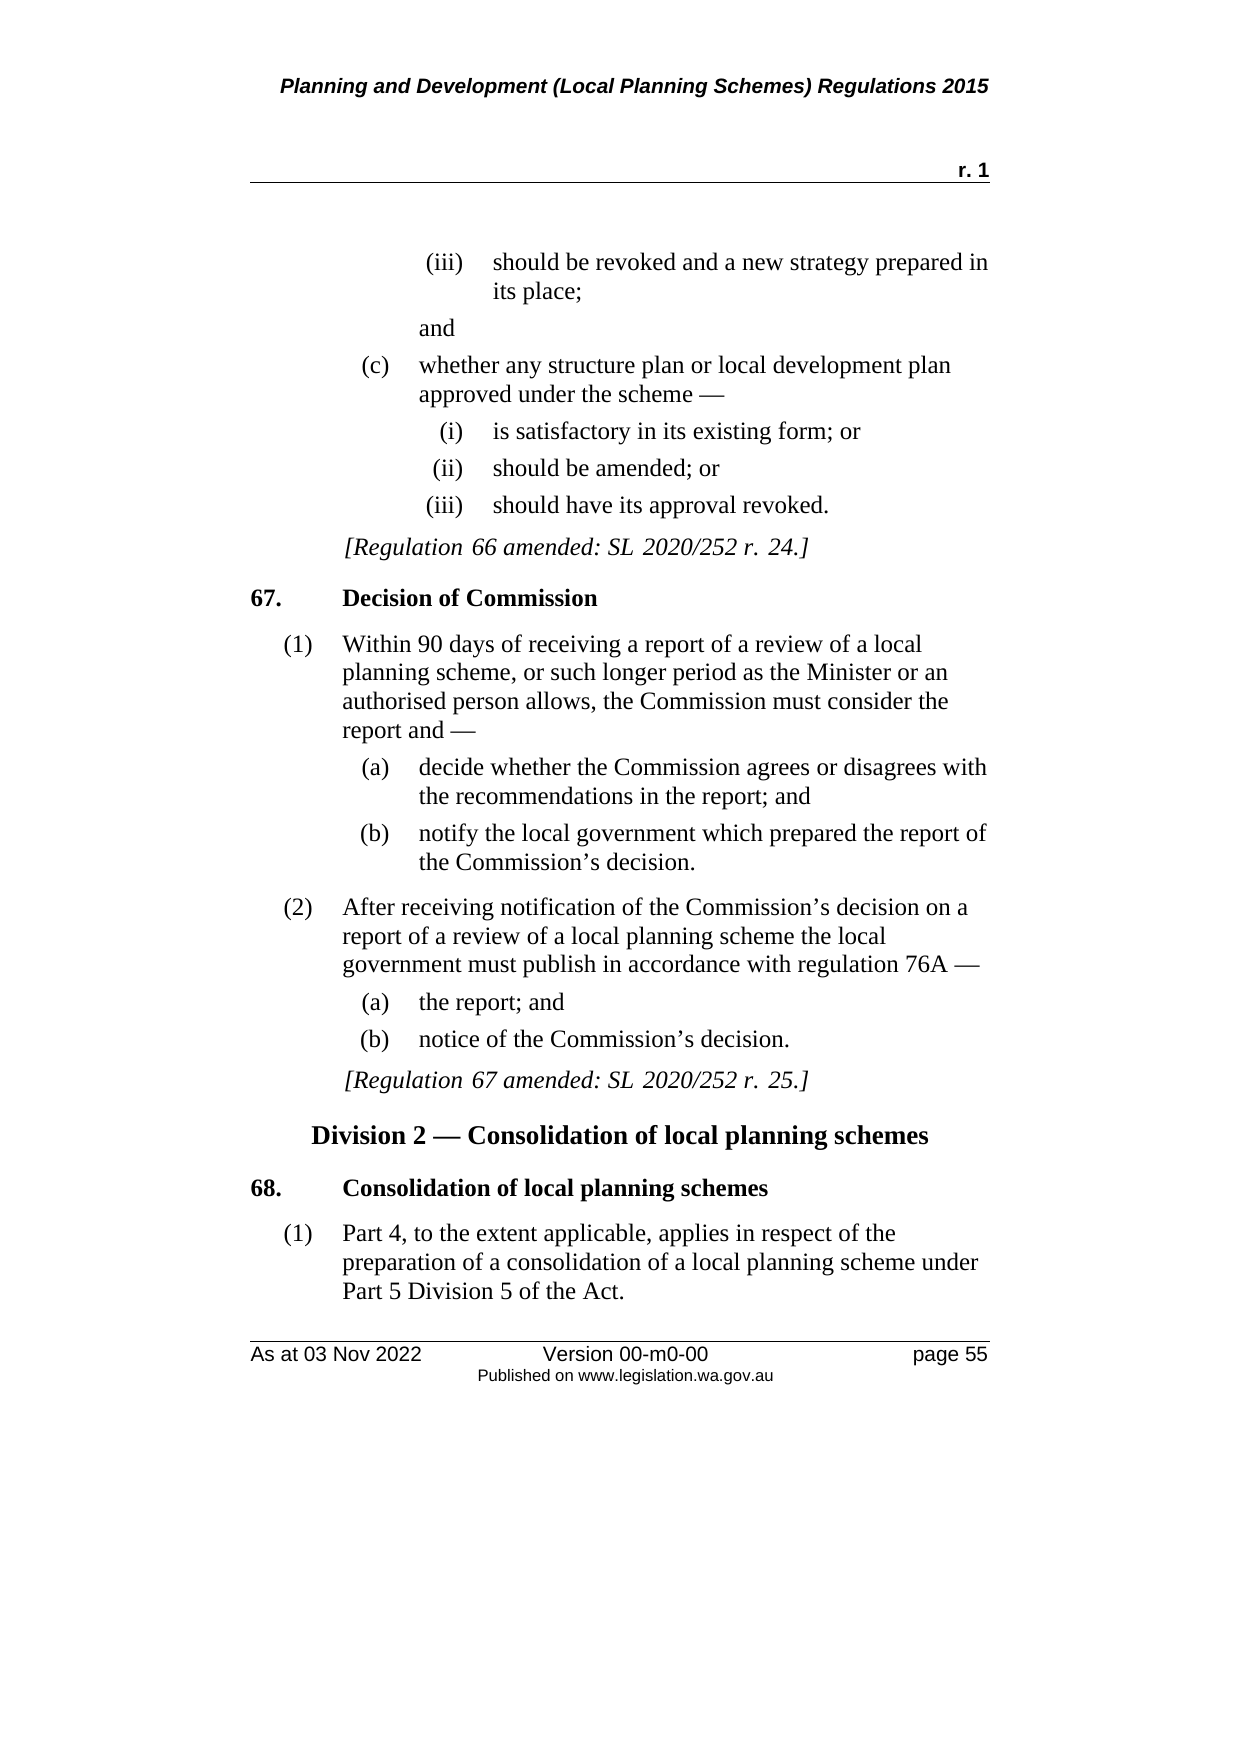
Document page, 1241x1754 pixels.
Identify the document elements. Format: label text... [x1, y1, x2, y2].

text (2) After receiving notification of the Commission’s decision on a report of a review of a local planning scheme the local government must publish in accordance with regulation 76A — [250, 892, 990, 978]
text (a) decide whether the Commission agrees or disagrees with the recommendations in the report; and [250, 752, 990, 809]
text (b) notify the local government which prepared the report of the Commission’s decision. [250, 818, 990, 875]
text (1) Within 90 days of receiving a report of a review of a local planning scheme, or such longer period as the Minister or an authorised person allows, the Commission must consider the report and — [250, 629, 990, 744]
text (b) notice of the Commission’s decision. [250, 1024, 990, 1052]
subtitle 67. Decision of Commission [250, 583, 990, 612]
subtitle 68. Consolidation of local planning schemes [250, 1173, 990, 1202]
subtitle Division 2 — Consolidation of local planning schemes [250, 1119, 990, 1150]
text (a) the report; and [250, 987, 990, 1015]
text (ii) should be amended; or [250, 453, 990, 482]
text and [250, 313, 990, 342]
text (1) Part 4, to the extent applicable, applies in respect of the preparation of a consolidation of a local planning scheme under Part 5 Division 5 of the Act. [250, 1218, 990, 1304]
text (iii) should have its approval revoked. [250, 490, 990, 519]
text (c) whether any structure plan or local development plan approved under the scheme — [250, 350, 990, 408]
text [Regulation 67 amended: SL 2020/252 r. 25.] [250, 1065, 990, 1094]
text [Regulation 66 amended: SL 2020/252 r. 24.] [250, 532, 990, 560]
text (i) is satisfactory in its existing form; or [250, 416, 990, 445]
text (iii) should be revoked and a new strategy prepared in its place; [250, 247, 990, 305]
